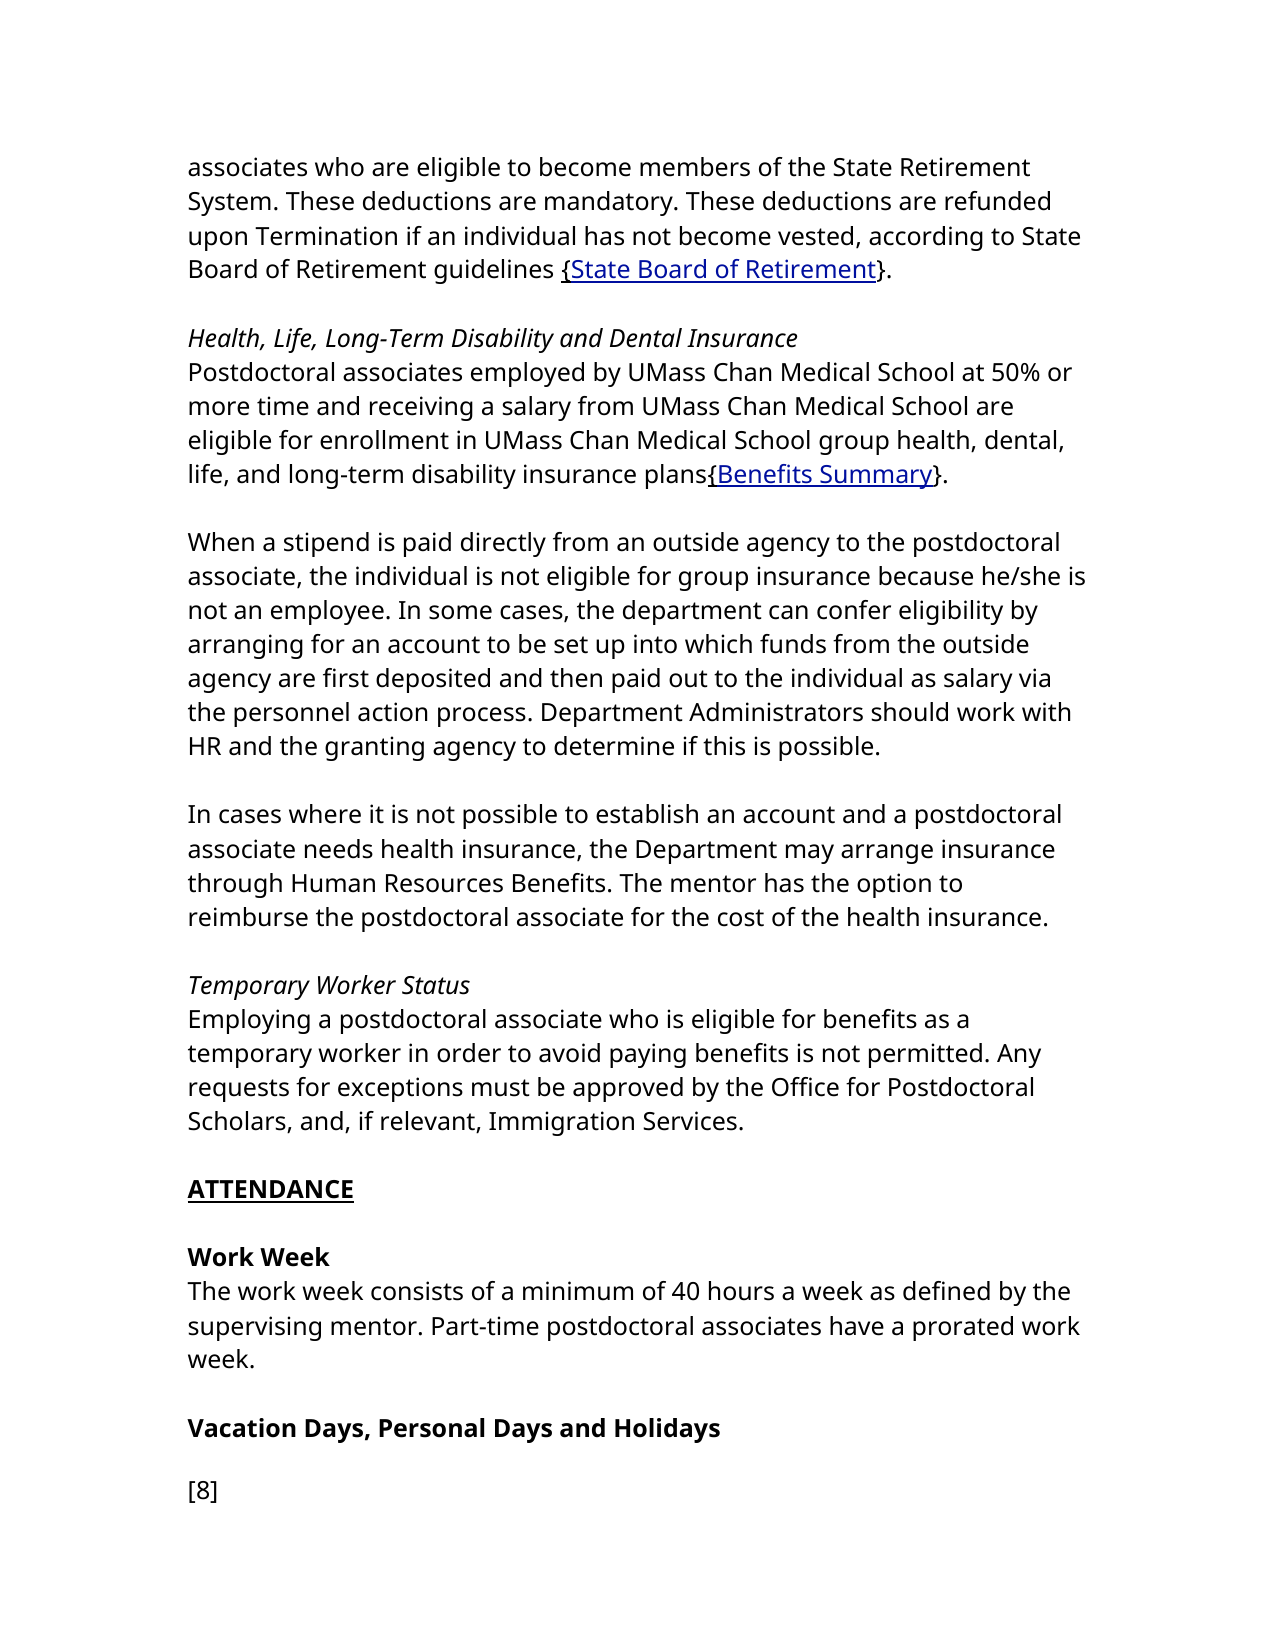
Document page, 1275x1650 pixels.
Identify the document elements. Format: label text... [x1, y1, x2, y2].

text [187, 150, 1087, 286]
text In cases where it is not possible to establish an account and a postdoctoral associate needs health insurance, the Department may arrange insurance through Human Resources Benefits. The mentor has the option to reimburse the postdoctoral associate for the cost of the health insurance. [187, 797, 1087, 933]
text Postdoctoral associates employed by UMass Chan Medical School at 50% or more time and receiving a salary from UMass Chan Medical School are eligible for enrollment in UMass Chan Medical School group health, dental, life, and long-term disability insurance plans{Benefits Summary}. [187, 354, 1087, 491]
text Health, Life, Long-Term Disability and Dental Insurance [187, 320, 1087, 354]
text Temporary Worker Status [187, 967, 1087, 1002]
text The work week consists of a minimum of 40 hours a week as defined by the supervising mentor. Part-time postdoctoral associates have a prorated work week. [187, 1274, 1087, 1376]
text When a stipend is paid directly from an outside agency to the postdoctoral associate, the individual is not eligible for group insurance because he/she is not an employee. In some cases, the department can confer eligibility by arranging for an account to be set up into which funds from the outside agency are first deposited and then paid out to the individual as salary via the personnel action process. Department Administrators should work with HR and the granting agency to determine if this is possible. [187, 525, 1087, 763]
text Work Week [187, 1240, 1087, 1274]
text Employing a postdoctoral associate who is eligible for benefits as a temporary worker in order to avoid paying benefits is not permitted. Any requests for exceptions must be approved by the Office for Postdoctoral Scholars, and, if relevant, Immigration Services. [187, 1002, 1087, 1138]
title ATTENDANCE [187, 1172, 1087, 1206]
text Vacation Days, Personal Days and Holidays [187, 1410, 1087, 1444]
